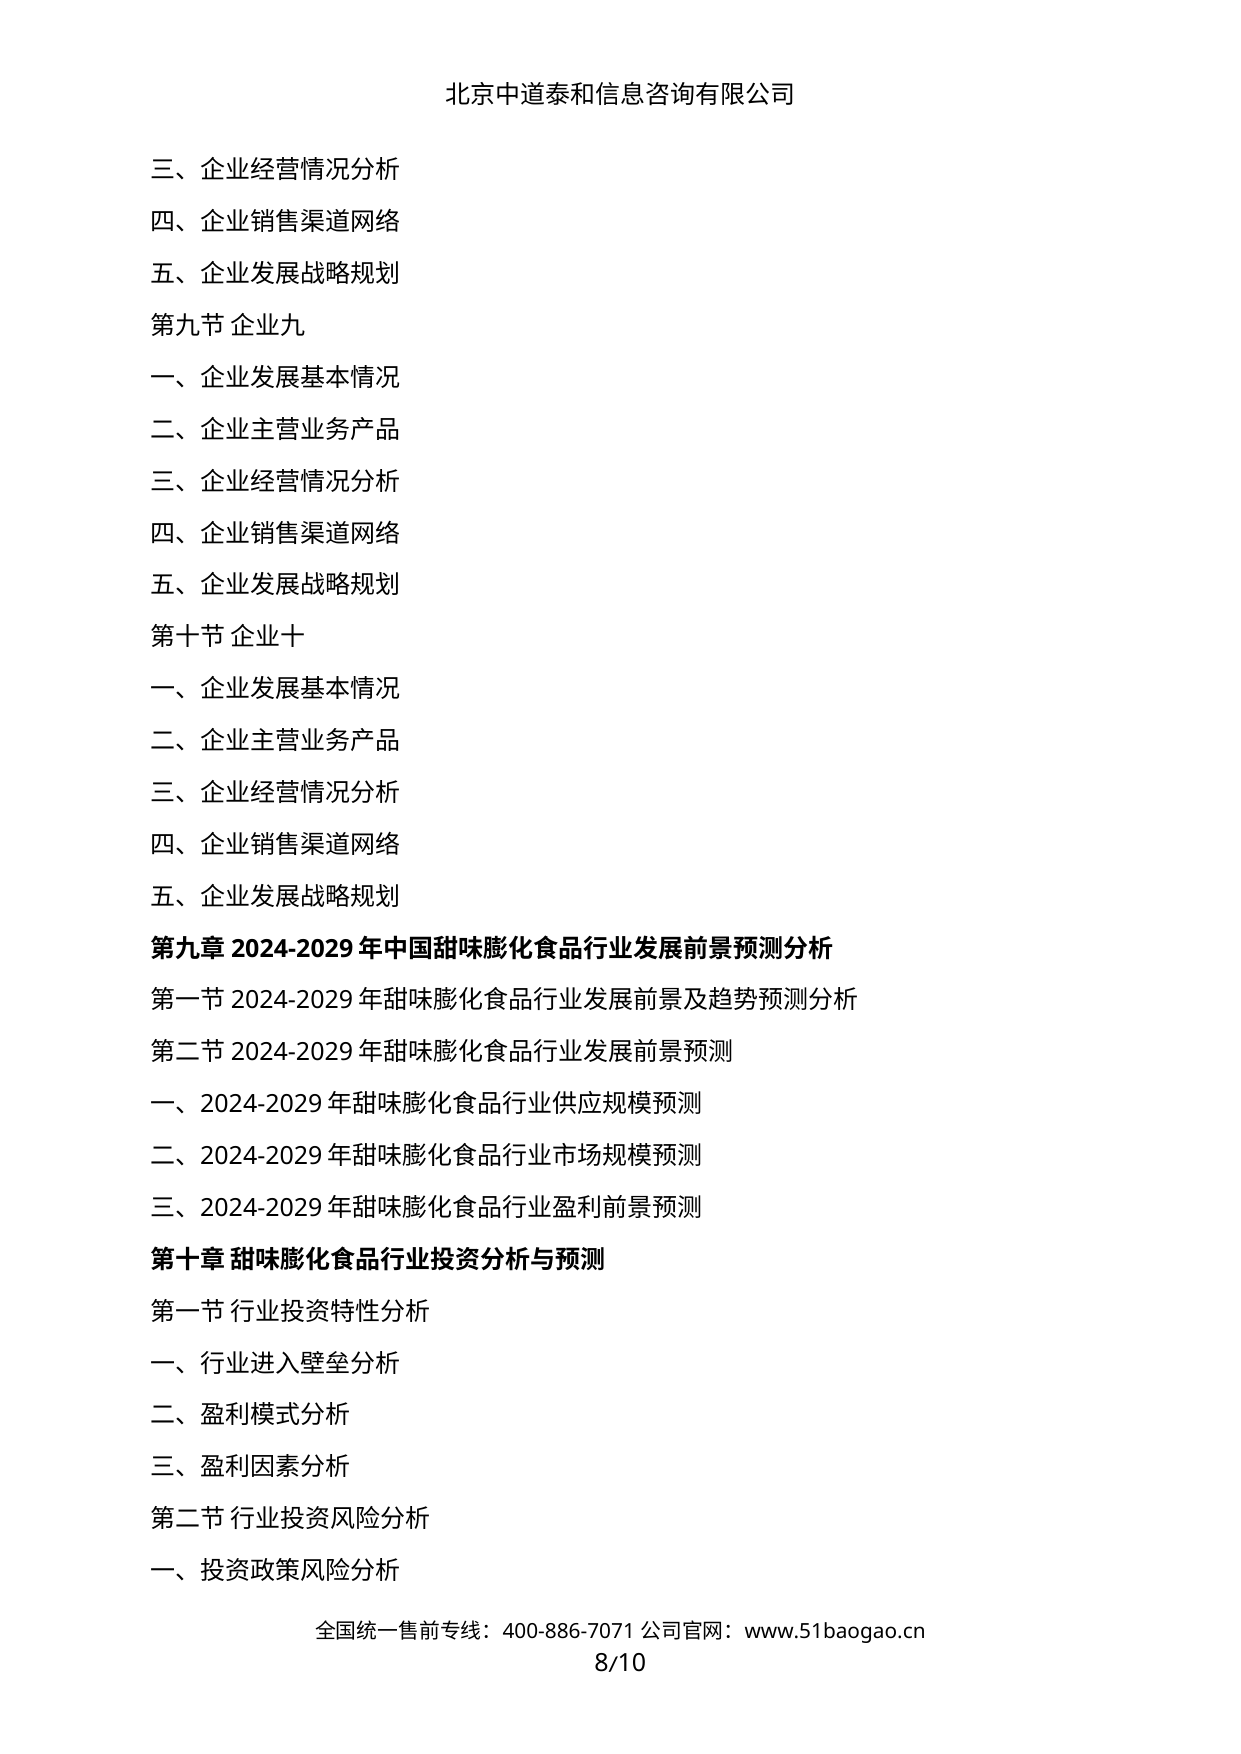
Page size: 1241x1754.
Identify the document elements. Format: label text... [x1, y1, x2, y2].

text 第一节 行业投资特性分析 [150, 1291, 1090, 1327]
text 一、2024-2029年甜味膨化食品行业供应规模预测 [150, 1084, 1090, 1120]
text 四、企业销售渠道网络 [150, 824, 1090, 861]
text 第九节 企业九 [150, 306, 1090, 342]
text 三、2024-2029年甜味膨化食品行业盈利前景预测 [150, 1187, 1090, 1224]
text 第一节 2024-2029年甜味膨化食品行业发展前景及趋势预测分析 [150, 980, 1090, 1016]
text 三、企业经营情况分析 [150, 150, 1090, 186]
text 三、企业经营情况分析 [150, 461, 1090, 497]
text 一、企业发展基本情况 [150, 357, 1090, 394]
text 二、盈利模式分析 [150, 1395, 1090, 1431]
text 二、2024-2029年甜味膨化食品行业市场规模预测 [150, 1136, 1090, 1172]
text 一、企业发展基本情况 [150, 669, 1090, 705]
text 五、企业发展战略规划 [150, 254, 1090, 290]
text 二、企业主营业务产品 [150, 409, 1090, 446]
text 四、企业销售渠道网络 [150, 513, 1090, 549]
text 四、企业销售渠道网络 [150, 202, 1090, 238]
text 第十章 甜味膨化食品行业投资分析与预测 [150, 1239, 1090, 1276]
text 第二节 2024-2029年甜味膨化食品行业发展前景预测 [150, 1032, 1090, 1068]
text 三、盈利因素分析 [150, 1447, 1090, 1483]
text 一、行业进入壁垒分析 [150, 1343, 1090, 1379]
text 第二节 行业投资风险分析 [150, 1499, 1090, 1535]
text 第十节 企业十 [150, 617, 1090, 653]
text 五、企业发展战略规划 [150, 876, 1090, 912]
text 一、投资政策风险分析 [150, 1551, 1090, 1587]
text 三、企业经营情况分析 [150, 772, 1090, 809]
text 五、企业发展战略规划 [150, 565, 1090, 601]
text 第九章 2024-2029年中国甜味膨化食品行业发展前景预测分析 [150, 928, 1090, 964]
text 二、企业主营业务产品 [150, 721, 1090, 757]
